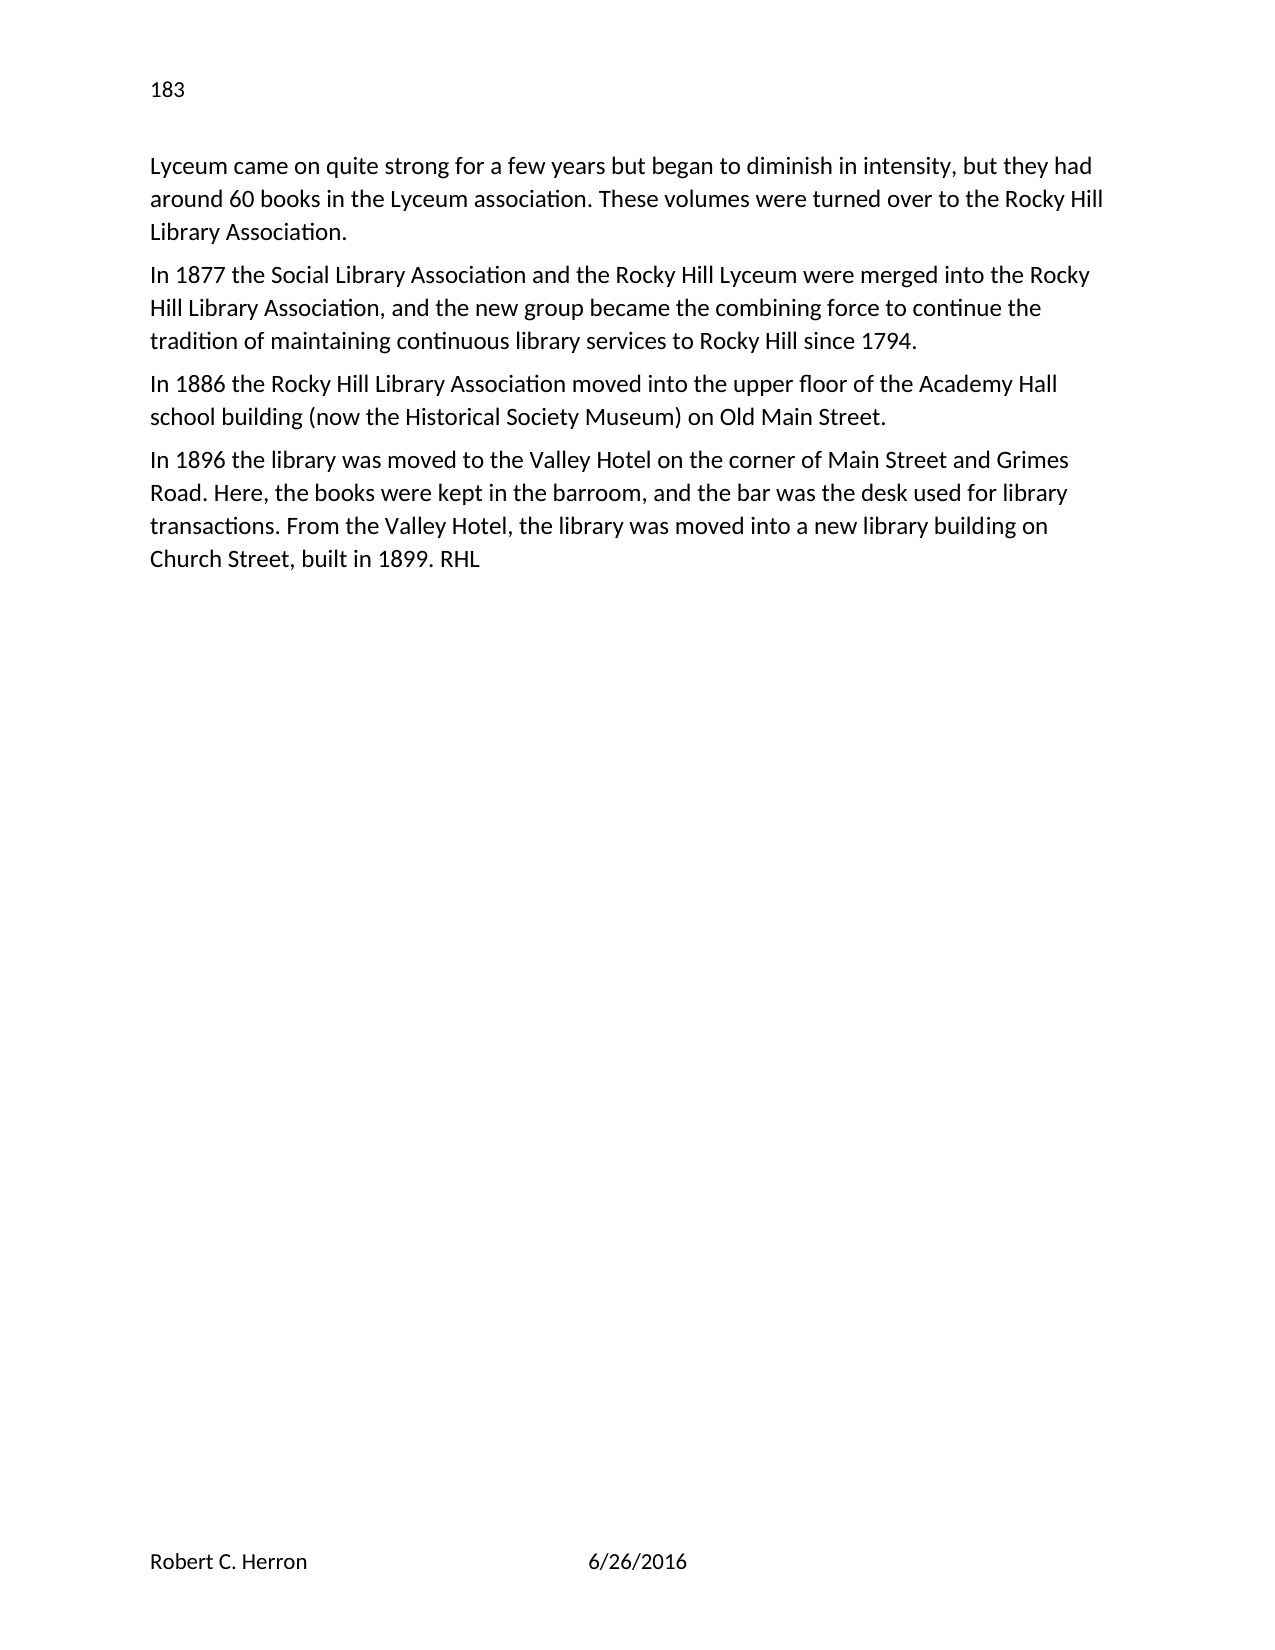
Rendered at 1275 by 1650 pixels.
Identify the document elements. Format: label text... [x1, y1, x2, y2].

text In 1877 the Social Library Association and the Rocky Hill Lyceum were merged into the Rocky Hill Library Association, and the new group became the combining force to continue the tradition of maintaining continuous library services to Rocky Hill since 1794. [150, 259, 1125, 356]
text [150, 150, 1125, 246]
text In 1886 the Rocky Hill Library Association moved into the upper floor of the Academy Hall school building (now the Historical Society Museum) on Old Main Street. [150, 368, 1125, 432]
text In 1896 the library was moved to the Valley Hotel on the corner of Main Street and Grimes Road. Here, the books were kept in the barroom, and the bar was the desk used for library transactions. From the Valley Hotel, the library was moved into a new library building on Church Street, built in 1899. RHL [150, 444, 1125, 574]
